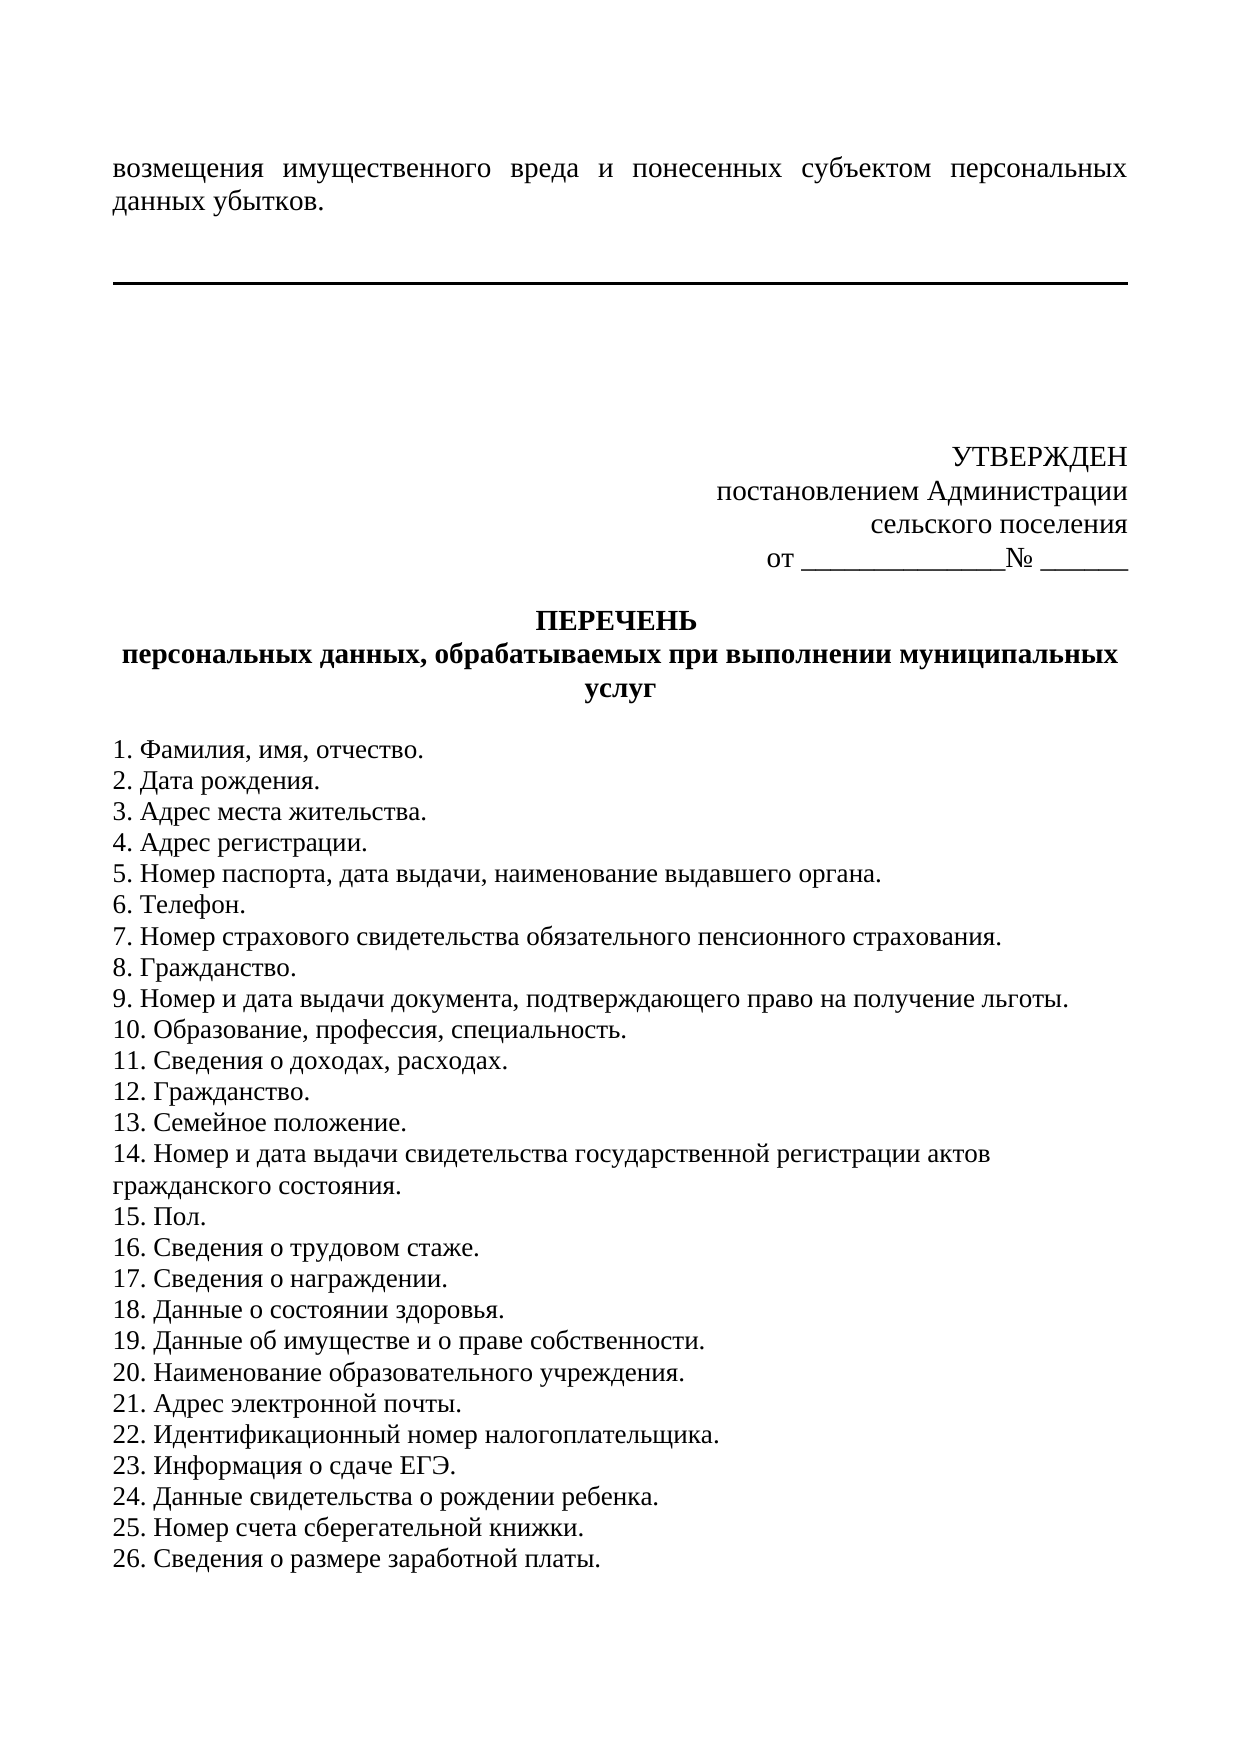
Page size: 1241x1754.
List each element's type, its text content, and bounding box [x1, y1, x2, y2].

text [112, 733, 1128, 1574]
text ПЕРЕЧЕНЬ персональных данных, обрабатываемых при выполнении муниципальных услуг [112, 603, 1128, 703]
text УТВЕРЖДЕН постановлением Администрации сельского поселения от ______________№ ______ [112, 439, 1128, 574]
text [112, 150, 1128, 217]
